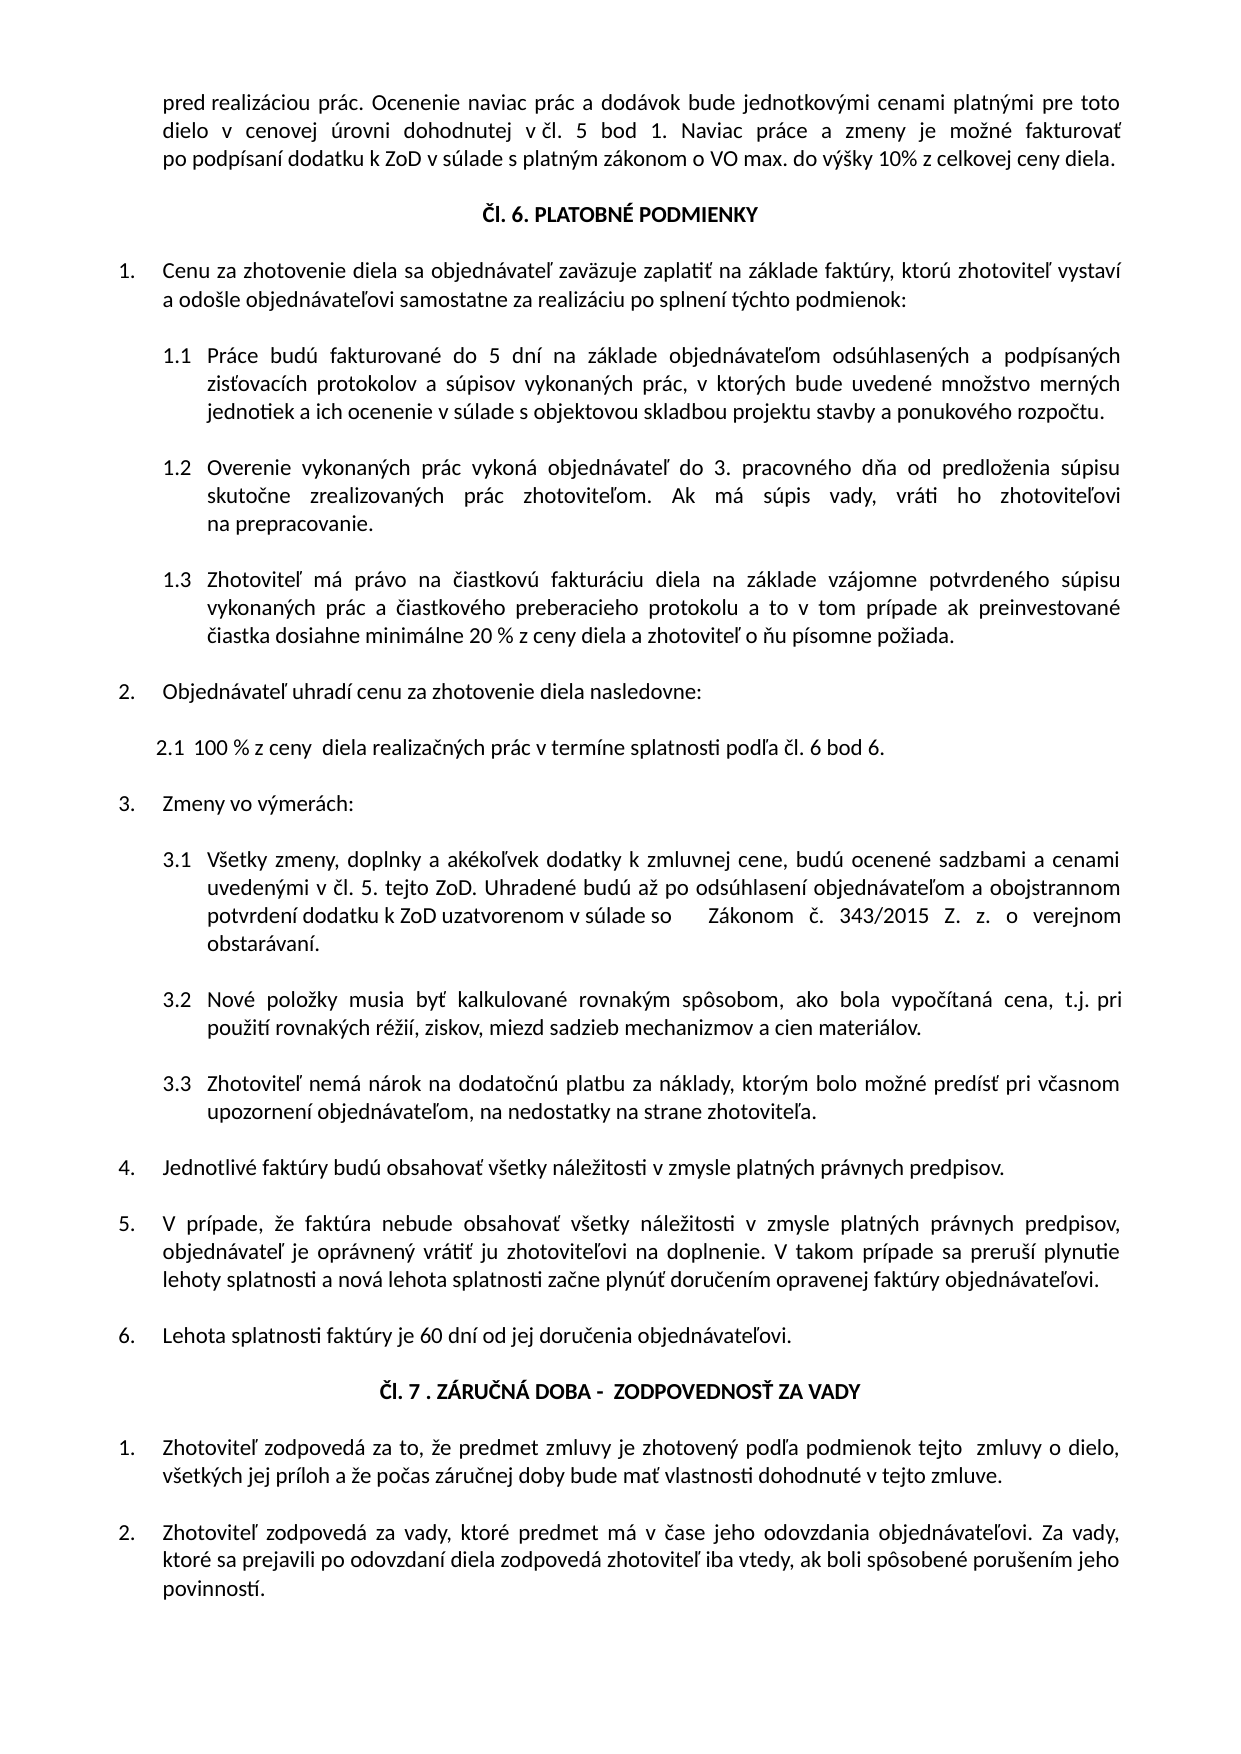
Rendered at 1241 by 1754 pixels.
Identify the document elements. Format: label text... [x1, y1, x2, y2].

text Čl. 6. PLATOBNÉ PODMIENKY [118, 201, 1122, 229]
list V prípade, že faktúra nebude obsahovať všetky náležitosti v zmysle platných právnych predpisov, objednávateľ je oprávnený vrátiť ju zhotoviteľovi na doplnenie. V takom prípade sa preruší plynutie lehoty splatnosti a nová lehota splatnosti začne plynúť doručením opravenej faktúry objednávateľovi. [118, 1209, 1122, 1293]
list Zhotoviteľ zodpovedá za vady, ktoré predmet má v čase jeho odovzdania objednávateľovi. Za vady, ktoré sa prejavili po odovzdaní diela zodpovedá zhotoviteľ iba vtedy, ak boli spôsobené porušením jeho povinností. [118, 1518, 1122, 1602]
list Práce budú fakturované do 5 dní na základe objednávateľom odsúhlasených a podpísaných zisťovacích protokolov a súpisov vykonaných prác, v ktorých bude uvedené množstvo merných jednotiek a ich ocenenie v súlade s objektovou skladbou projektu stavby a ponukového rozpočtu. [162, 341, 1122, 425]
text Čl. 7 . ZÁRUČNÁ DOBA - ZODPOVEDNOSŤ ZA VADY [118, 1377, 1122, 1406]
list Jednotlivé faktúry budú obsahovať všetky náležitosti v zmysle platných právnych predpisov. [118, 1153, 1122, 1181]
list Nové položky musia byť kalkulované rovnakým spôsobom, ako bola vypočítaná cena, t.j. pri použití rovnakých réžií, ziskov, miezd sadzieb mechanizmov a cien materiálov. [162, 985, 1122, 1041]
list Zhotoviteľ zodpovedá za to, že predmet zmluvy je zhotovený podľa podmienok tejto zmluvy o dielo, všetkých jej príloh a že počas záručnej doby bude mať vlastnosti dohodnuté v tejto zmluve. [118, 1433, 1122, 1489]
list 100 % z ceny diela realizačných prác v termíne splatnosti podľa čl. 6 bod 6. [156, 733, 1122, 761]
list Lehota splatnosti faktúry je 60 dní od jej doručenia objednávateľovi. [118, 1321, 1122, 1349]
list Zmeny vo výmerách: [118, 789, 1122, 817]
list Objednávateľ uhradí cenu za zhotovenie diela nasledovne: [118, 677, 1122, 705]
list Overenie vykonaných prác vykoná objednávateľ do 3. pracovného dňa od predloženia súpisu skutočne zrealizovaných prác zhotoviteľom. Ak má súpis vady, vráti ho zhotoviteľovi na prepracovanie. [162, 453, 1122, 537]
list Zhotoviteľ nemá nárok na dodatočnú platbu za náklady, ktorým bolo možné predísť pri včasnom upozornení objednávateľom, na nedostatky na strane zhotoviteľa. [162, 1069, 1122, 1125]
list Cenu za zhotovenie diela sa objednávateľ zaväzuje zaplatiť na základe faktúry, ktorú zhotoviteľ vystaví a odošle objednávateľovi samostatne za realizáciu po splnení týchto podmienok: [118, 257, 1122, 313]
list Všetky zmeny, doplnky a akékoľvek dodatky k zmluvnej cene, budú ocenené sadzbami a cenami uvedenými v čl. 5. tejto ZoD. Uhradené budú až po odsúhlasení objednávateľom a obojstrannom potvrdení dodatku k ZoD uzatvorenom v súlade so Zákonom č. 343/2015 Z. z. o verejnom obstarávaní. [162, 845, 1122, 957]
list Zhotoviteľ má právo na čiastkovú fakturáciu diela na základe vzájomne potvrdeného súpisu vykonaných prác a čiastkového preberacieho protokolu a to v tom prípade ak preinvestované čiastka dosiahne minimálne 20 % z ceny diela a zhotoviteľ o ňu písomne požiada. [162, 565, 1122, 649]
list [118, 88, 1122, 173]
